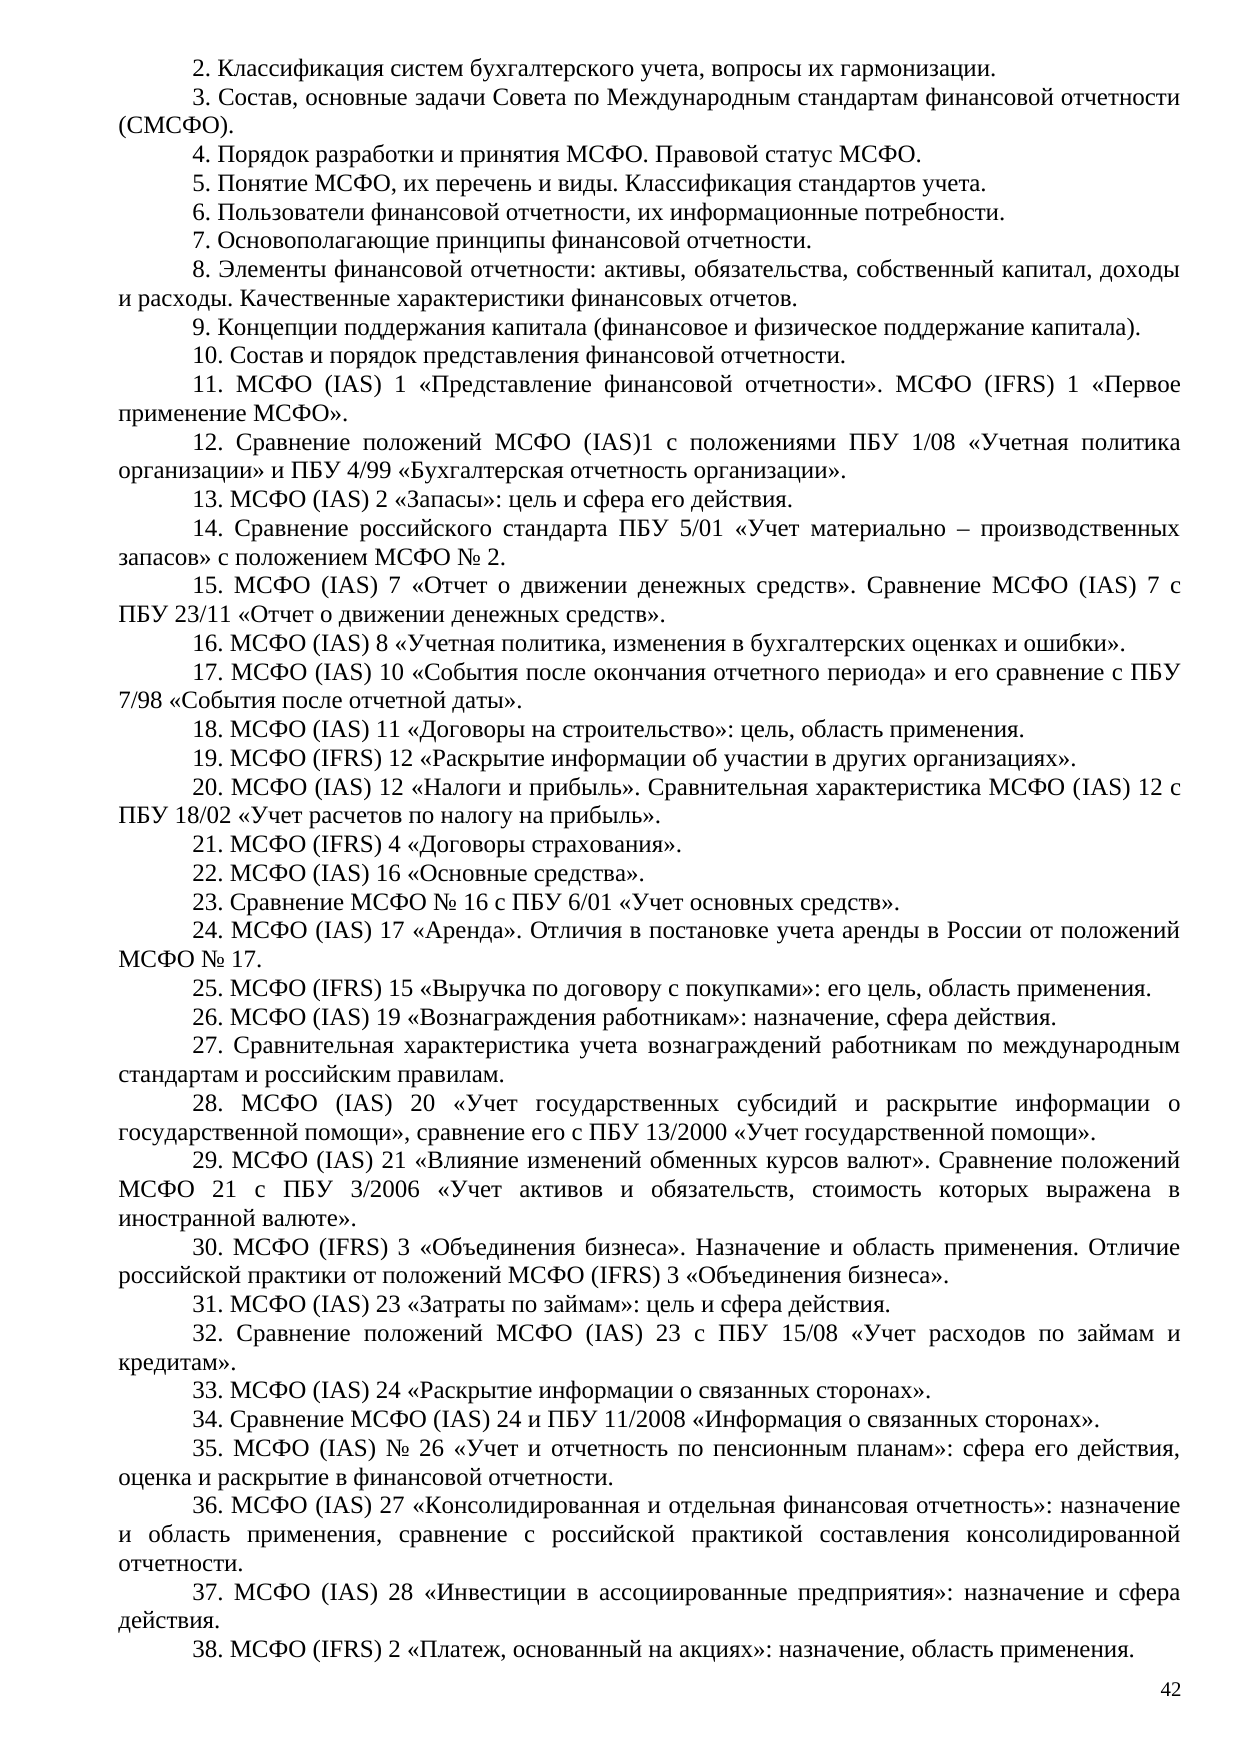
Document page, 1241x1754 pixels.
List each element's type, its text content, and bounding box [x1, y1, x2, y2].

text 32. Сравнение положений МСФО (IAS) 23 с ПБУ 15/08 «Учет расходов по займам и кредитам». [118, 1318, 1181, 1376]
text 9. Концепции поддержания капитала (финансовое и физическое поддержание капитала). [118, 312, 1181, 341]
text 24. МСФО (IAS) 17 «Аренда». Отличия в постановке учета аренды в России от положений МСФО № 17. [118, 916, 1181, 973]
text 10. Состав и порядок представления финансовой отчетности. [118, 341, 1181, 369]
text 20. МСФО (IAS) 12 «Налоги и прибыль». Сравнительная характеристика МСФО (IAS) 12 с ПБУ 18/02 «Учет расчетов по налогу на прибыль». [118, 772, 1181, 829]
text 25. МСФО (IFRS) 15 «Выручка по договору с покупками»: его цель, область применения. [118, 973, 1181, 1002]
text 5. Понятие МСФО, их перечень и виды. Классификация стандартов учета. [118, 168, 1181, 197]
text 8. Элементы финансовой отчетности: активы, обязательства, собственный капитал, доходы и расходы. Качественные характеристики финансовых отчетов. [118, 254, 1181, 312]
text 29. МСФО (IAS) 21 «Влияние изменений обменных курсов валют». Сравнение положений МСФО 21 с ПБУ 3/2006 «Учет активов и обязательств, стоимость которых выражена в иностранной валюте». [118, 1146, 1181, 1232]
text 22. МСФО (IAS) 16 «Основные средства». [118, 858, 1181, 887]
text 14. Сравнение российского стандарта ПБУ 5/01 «Учет материально – производственных запасов» с положением МСФО № 2. [118, 513, 1181, 571]
text 18. МСФО (IAS) 11 «Договоры на строительство»: цель, область применения. [118, 714, 1181, 743]
text 27. Сравнительная характеристика учета вознаграждений работникам по международным стандартам и российским правилам. [118, 1031, 1181, 1088]
text 26. МСФО (IAS) 19 «Вознаграждения работникам»: назначение, сфера действия. [118, 1002, 1181, 1031]
text 21. МСФО (IFRS) 4 «Договоры страхования». [118, 829, 1181, 858]
text 34. Сравнение МСФО (IAS) 24 и ПБУ 11/2008 «Информация о связанных сторонах». [118, 1404, 1181, 1433]
text 4. Порядок разработки и принятия МСФО. Правовой статус МСФО. [118, 139, 1181, 168]
text 11. МСФО (IAS) 1 «Представление финансовой отчетности». МСФО (IFRS) 1 «Первое применение МСФО». [118, 369, 1181, 427]
text 7. Основополагающие принципы финансовой отчетности. [118, 226, 1181, 254]
text 3. Состав, основные задачи Совета по Международным стандартам финансовой отчетности (СМСФО). [118, 82, 1181, 139]
text 38. МСФО (IFRS) 2 «Платеж, основанный на акциях»: назначение, область применения. [118, 1634, 1181, 1663]
text 16. МСФО (IAS) 8 «Учетная политика, изменения в бухгалтерских оценках и ошибки». [118, 628, 1181, 657]
text 35. МСФО (IAS) № 26 «Учет и отчетность по пенсионным планам»: сфера его действия, оценка и раскрытие в финансовой отчетности. [118, 1433, 1181, 1491]
text 30. МСФО (IFRS) 3 «Объединения бизнеса». Назначение и область применения. Отличие российской практики от положений МСФО (IFRS) 3 «Объединения бизнеса». [118, 1232, 1181, 1289]
text 36. МСФО (IAS) 27 «Консолидированная и отдельная финансовая отчетность»: назначение и область применения, сравнение с российской практикой составления консолидированной отчетности. [118, 1491, 1181, 1577]
text 28. МСФО (IAS) 20 «Учет государственных субсидий и раскрытие информации о государственной помощи», сравнение его с ПБУ 13/2000 «Учет государственной помощи». [118, 1088, 1181, 1146]
text 13. МСФО (IAS) 2 «Запасы»: цель и сфера его действия. [118, 484, 1181, 513]
text 15. МСФО (IAS) 7 «Отчет о движении денежных средств». Сравнение МСФО (IAS) 7 с ПБУ 23/11 «Отчет о движении денежных средств». [118, 571, 1181, 628]
text 31. МСФО (IAS) 23 «Затраты по займам»: цель и сфера действия. [118, 1289, 1181, 1318]
text 2. Классификация систем бухгалтерского учета, вопросы их гармонизации. [118, 53, 1181, 82]
text 33. МСФО (IAS) 24 «Раскрытие информации о связанных сторонах». [118, 1376, 1181, 1404]
text 17. МСФО (IAS) 10 «События после окончания отчетного периода» и его сравнение с ПБУ 7/98 «События после отчетной даты». [118, 657, 1181, 714]
text 12. Сравнение положений МСФО (IAS)1 c положениями ПБУ 1/08 «Учетная политика организации» и ПБУ 4/99 «Бухгалтерская отчетность организации». [118, 427, 1181, 484]
text 23. Сравнение МСФО № 16 с ПБУ 6/01 «Учет основных средств». [118, 887, 1181, 916]
text 6. Пользователи финансовой отчетности, их информационные потребности. [118, 197, 1181, 226]
text 37. МСФО (IAS) 28 «Инвестиции в ассоциированные предприятия»: назначение и сфера действия. [118, 1577, 1181, 1634]
text 19. МСФО (IFRS) 12 «Раскрытие информации об участии в других организациях». [118, 743, 1181, 772]
